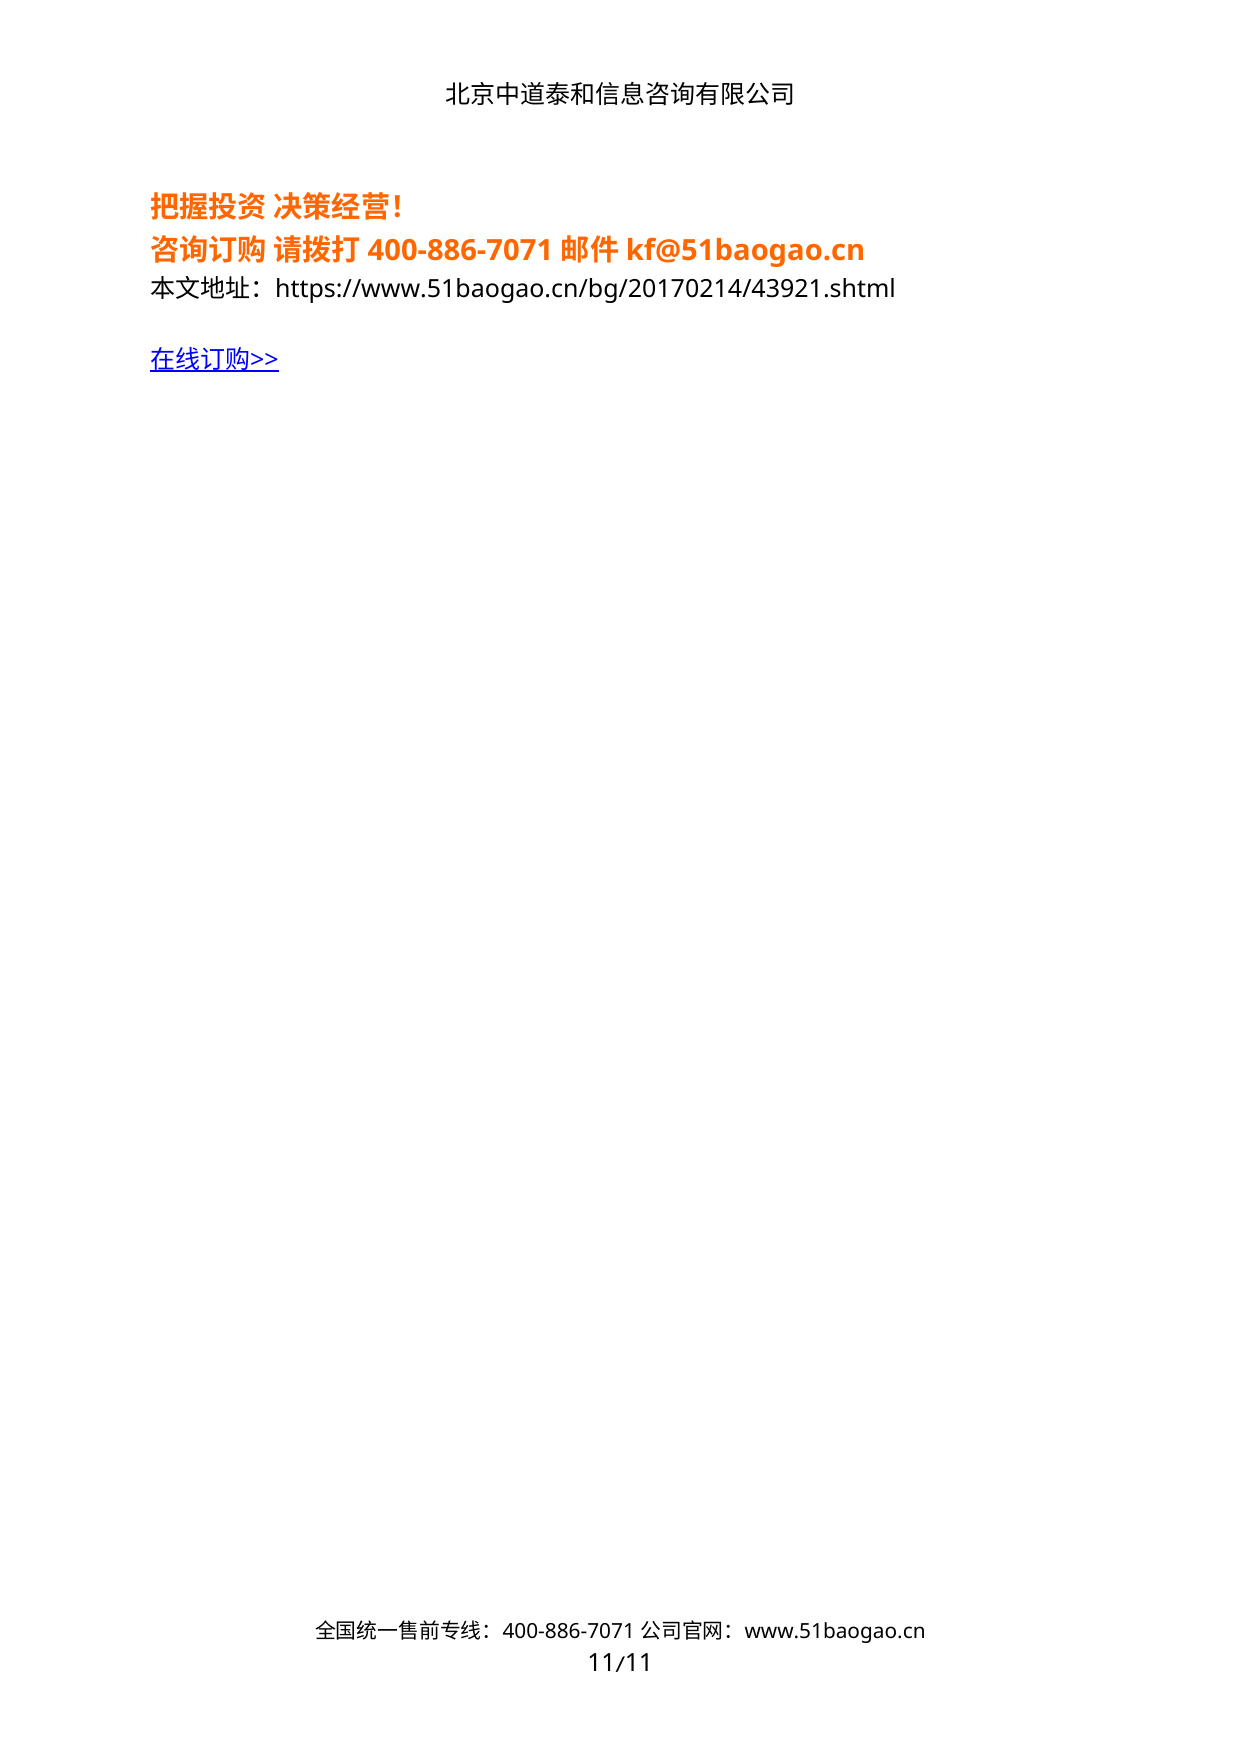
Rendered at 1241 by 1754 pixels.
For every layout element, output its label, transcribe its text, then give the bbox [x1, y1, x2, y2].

text 在线订购>> [150, 305, 1090, 375]
text 把握投资 决策经营！咨询订购 请拨打 400-886-7071 邮件 kf@51baogao.cn本文地址：https://www.51baogao.cn/bg/20170214/43921.shtml [150, 150, 1090, 305]
